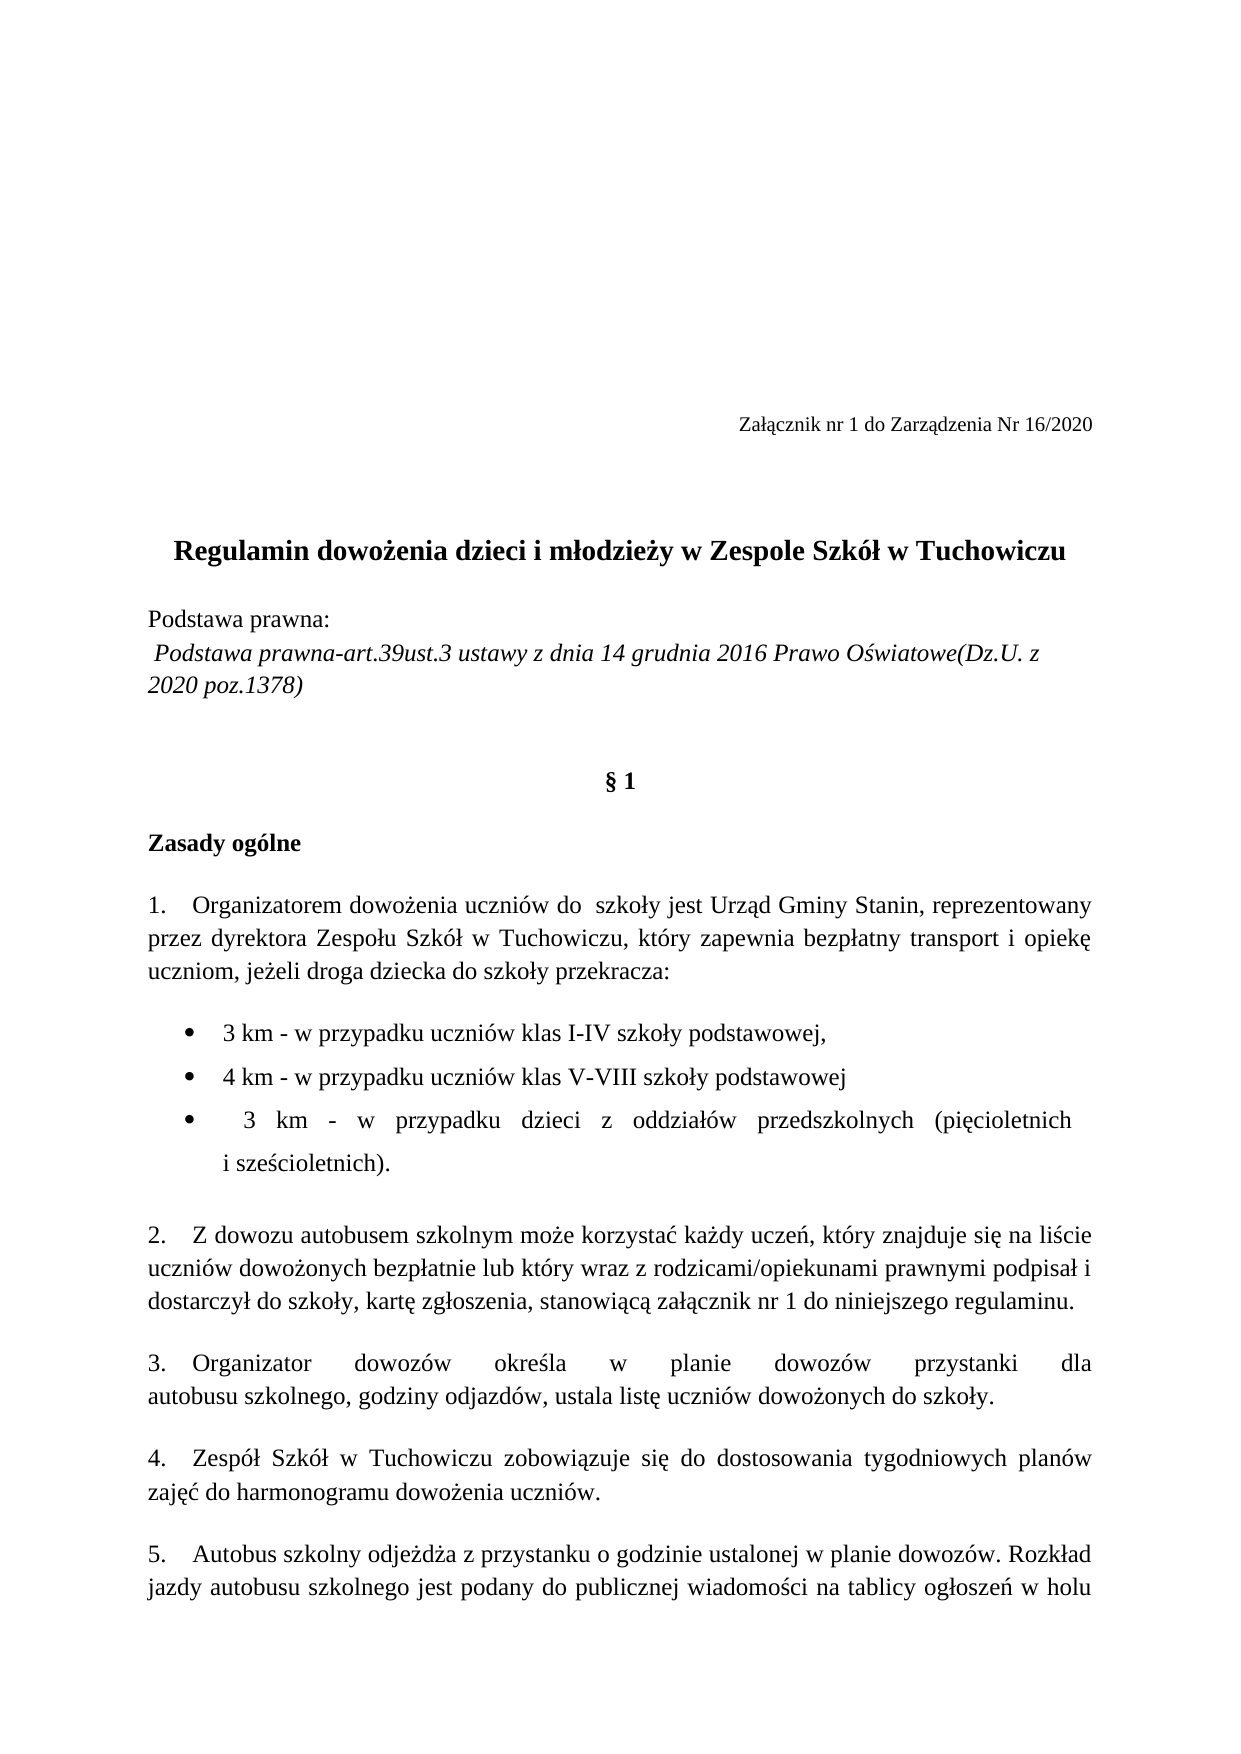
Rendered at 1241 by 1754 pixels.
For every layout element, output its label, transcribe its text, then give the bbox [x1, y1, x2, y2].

list 3 km - w przypadku dzieci z oddziałów przedszkolnych (pięcioletnich i sześcioletnich). [185, 1163, 1093, 1235]
list Z dowozu autobusem szkolnym może korzystać każdy uczeń, który znajduje się na liście uczniów dowożonych bezpłatnie lub który wraz z rodzicami/opiekunami prawnymi podpisał i dostarczył do szkoły, kartę zgłoszenia, stanowiącą załącznik nr 1 do niniejszego regulaminu. [148, 1278, 1093, 1373]
list 4 km - w przypadku uczniów klas V-VIII szkoły podstawowej [185, 1091, 1093, 1119]
text Podstawa prawna: [148, 604, 1093, 633]
text Regulamin dowożenia dzieci i młodzieży w Zespole Szkół w Tuchowiczu [148, 533, 1093, 567]
text Podstawa prawna-art.39ust.3 ustawy z dnia 14 grudnia 2016 Prawo Oświatowe(Dz.U. z 2020 poz.1378) [148, 638, 1093, 699]
list 3 km - w przypadku uczniów klas I-IV szkoły podstawowej, [185, 1018, 1093, 1047]
text Zasady ogólne [148, 828, 1093, 857]
list Zespół Szkół w Tuchowiczu zobowiązuje się do dostosowania tygodniowych planów zajęć do harmonogramu dowożenia uczniów. [148, 1502, 1093, 1564]
text § 1 [148, 766, 1093, 794]
list Organizator dowozów określa w planie dowozów przystanki dla autobusu szkolnego, godziny odjazdów, ustala listę uczniów dowożonych do szkoły. [148, 1407, 1093, 1468]
text Załącznik nr 1 do Zarządzenia Nr 16/2020 [148, 412, 1093, 436]
list Organizatorem dowożenia uczniów do szkoły jest Urząd Gminy Stanin, reprezentowany przez dyrektora Zespołu Szkół w Tuchowiczu, który zapewnia bezpłatny transport i opiekę uczniom, jeżeli droga dziecka do szkoły przekracza: [148, 890, 1093, 985]
